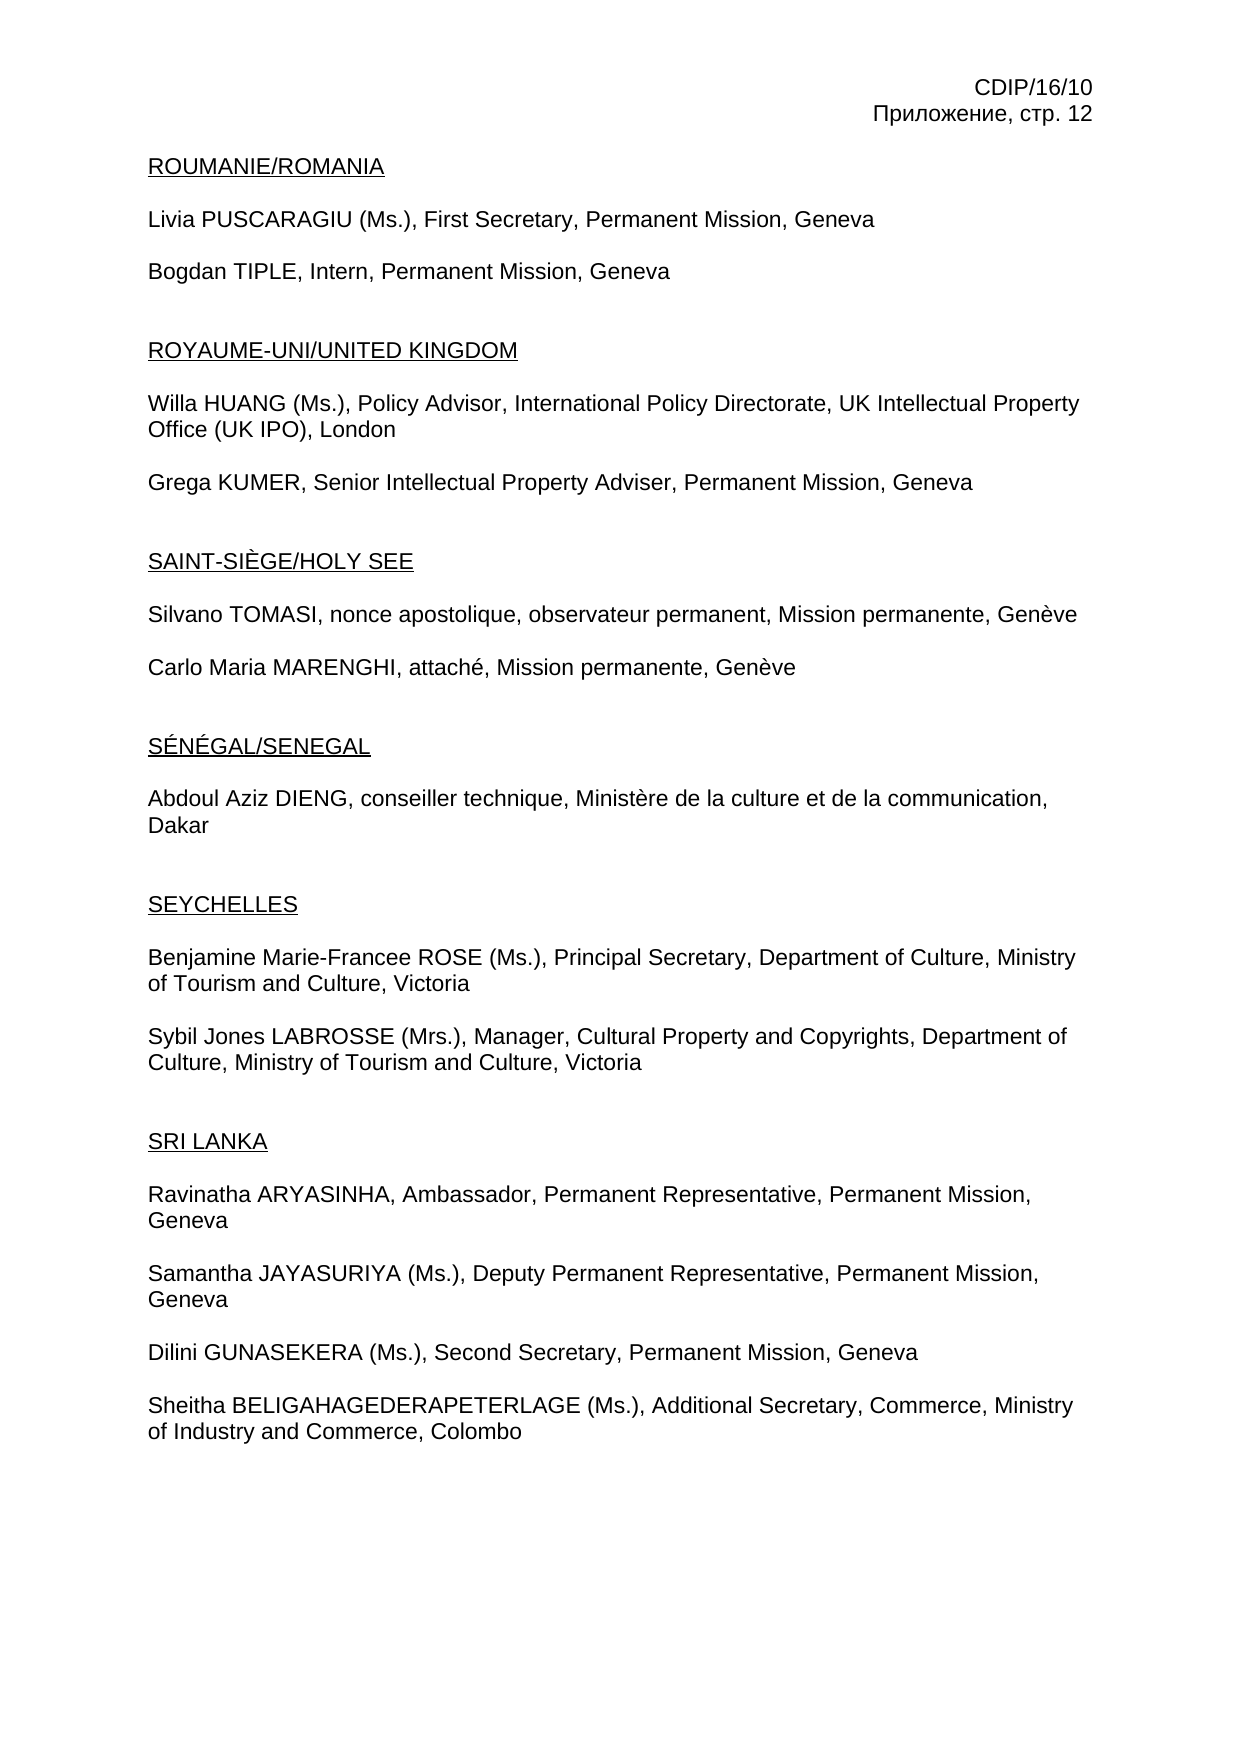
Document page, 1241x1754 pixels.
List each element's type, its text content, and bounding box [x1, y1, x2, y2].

text Abdoul Aziz DIENG, conseiller technique, Ministère de la culture et de la communication, Dakar [148, 785, 1093, 838]
text Sybil Jones LABROSSE (Mrs.), Manager, Cultural Property and Copyrights, Department of Culture, Ministry of Tourism and Culture, Victoria [148, 1023, 1093, 1075]
text SÉNÉGAL/SENEGAL [148, 733, 1093, 759]
text Grega KUMER, Senior Intellectual Property Adviser, Permanent Mission, Geneva [148, 469, 1093, 496]
text ROYAUME-UNI/UNITED KINGDOM [148, 337, 1093, 364]
text SRI LANKA [148, 1128, 1093, 1154]
text Samantha JAYASURIYA (Ms.), Deputy Permanent Representative, Permanent Mission, Geneva [148, 1260, 1093, 1312]
text Sheitha BELIGAHAGEDERAPETERLAGE (Ms.), Additional Secretary, Commerce, Ministry of Industry and Commerce, Colombo [148, 1392, 1093, 1444]
text SEYCHELLES [148, 891, 1093, 917]
text Carlo Maria MARENGHI, attaché, Mission permanente, Genève [148, 654, 1093, 680]
text Livia PUSCARAGIU (Ms.), First Secretary, Permanent Mission, Geneva [148, 206, 1093, 232]
text Dilini GUNASEKERA (Ms.), Second Secretary, Permanent Mission, Geneva [148, 1339, 1093, 1365]
text Willa HUANG (Ms.), Policy Advisor, International Policy Directorate, UK Intellectual Property Office (UK IPO), London [148, 390, 1093, 443]
text ROUMANIE/ROMANIA [148, 153, 1093, 179]
text Benjamine Marie-Francee ROSE (Ms.), Principal Secretary, Department of Culture, Ministry of Tourism and Culture, Victoria [148, 943, 1093, 996]
text Bogdan TIPLE, Intern, Permanent Mission, Geneva [148, 258, 1093, 285]
text Silvano TOMASI, nonce apostolique, observateur permanent, Mission permanente, Genève [148, 601, 1093, 627]
text SAINT-SIÈGE/HOLY SEE [148, 548, 1093, 574]
text Ravinatha ARYASINHA, Ambassador, Permanent Representative, Permanent Mission, Geneva [148, 1181, 1093, 1233]
